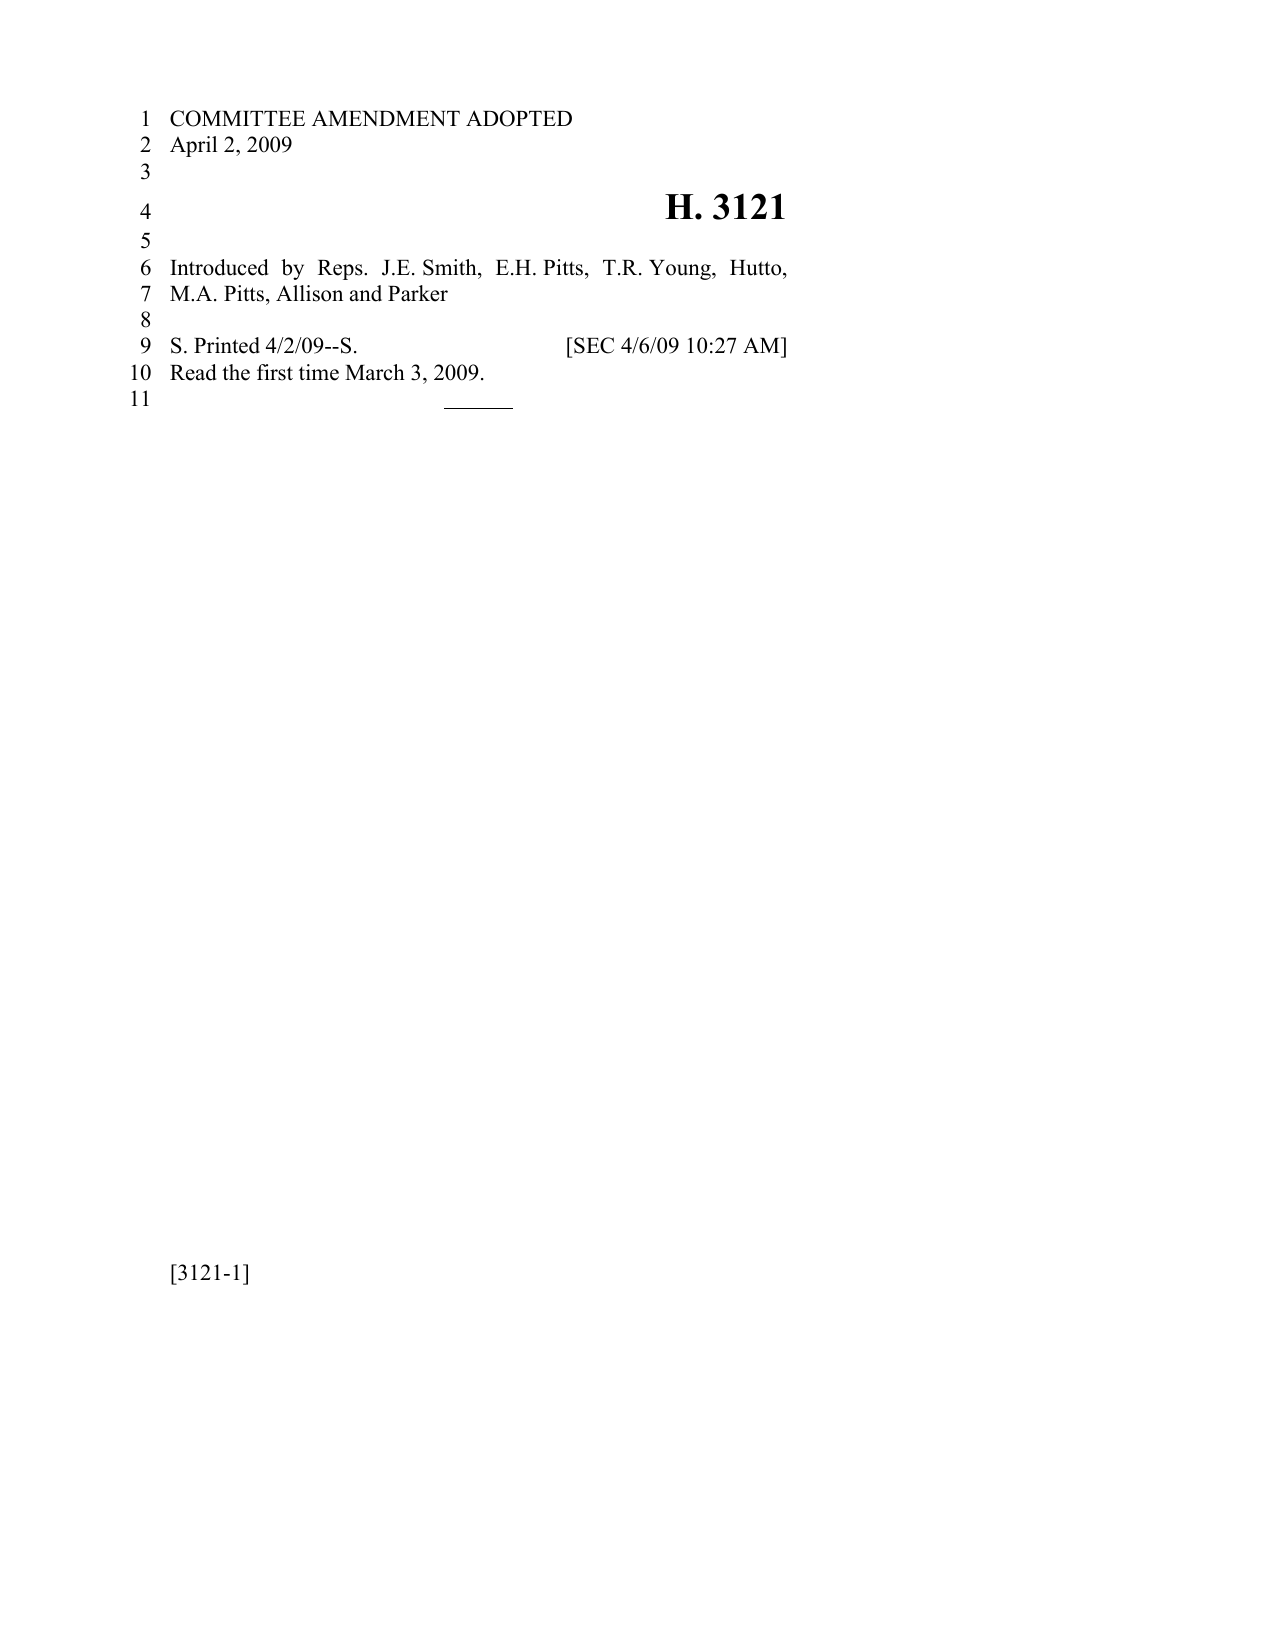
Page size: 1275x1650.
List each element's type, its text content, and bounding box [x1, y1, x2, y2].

text Introduced by Reps. J.E. Smith, E.H. Pitts, T.R. Young, Hutto, M.A. Pitts, Allison and Parker [169, 253, 787, 306]
text S. Printed 4/2/09--S. [SEC 4/6/09 10:27 AM] [169, 333, 787, 359]
text April 2, 2009 [169, 131, 787, 158]
text COMMITTEE AMENDMENT ADOPTED [169, 105, 787, 131]
text Read the first time March 3, 2009. [169, 359, 787, 385]
text H. 3121 [169, 184, 787, 227]
